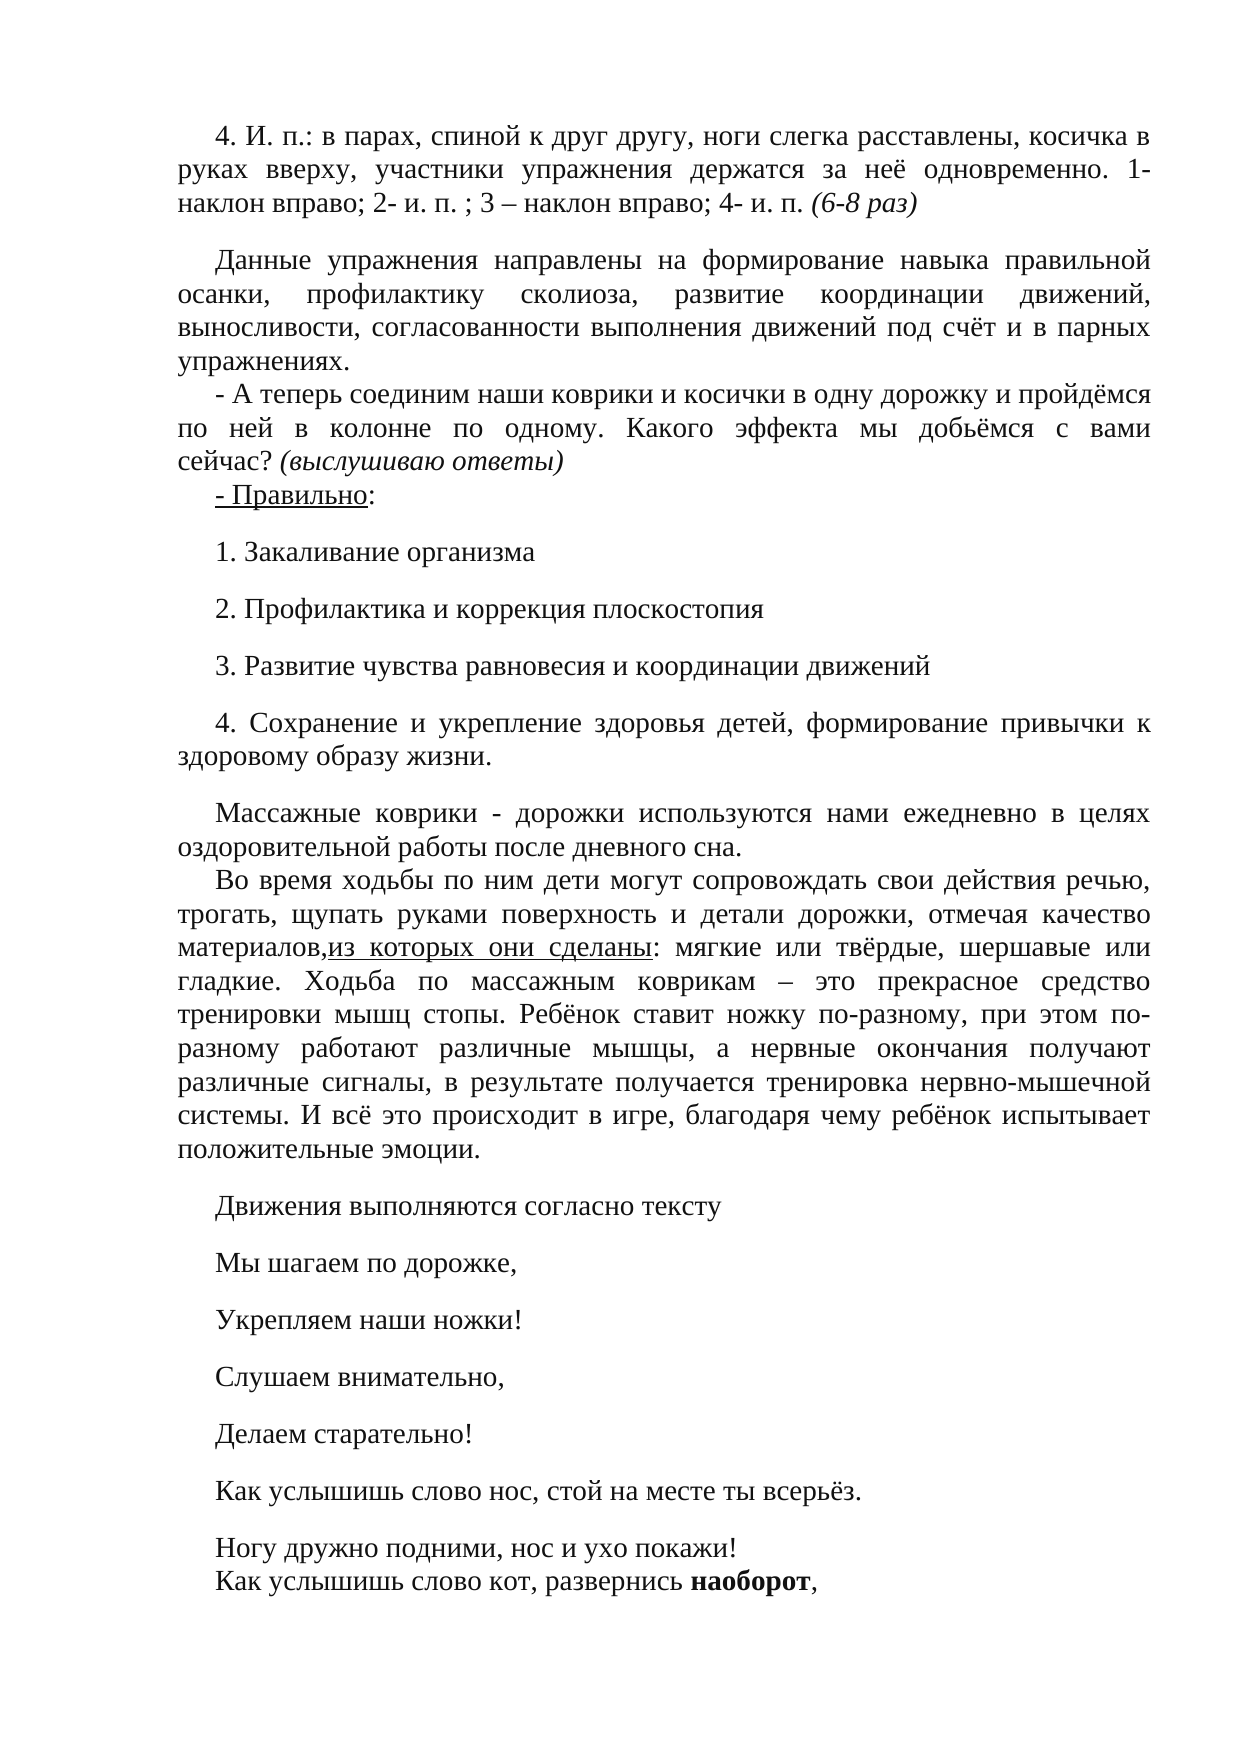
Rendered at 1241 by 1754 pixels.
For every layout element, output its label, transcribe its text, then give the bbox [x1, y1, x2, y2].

text Как услышишь слово кот, развернись наоборот, [177, 1563, 1152, 1597]
text 4. Сохранение и укрепление здоровья детей, формирование привычки к здоровому образу жизни. [177, 705, 1152, 772]
text Движения выполняются согласно тексту [177, 1188, 1152, 1221]
text Как услышишь слово нос, стой на месте ты всерьёз. [177, 1473, 1152, 1506]
text - Правильно: [177, 477, 1152, 511]
text 4. И. п.: в парах, спиной к друг другу, ноги слегка расставлены, косичка в руках вверху, участники упражнения держатся за неё одновременно. 1- наклон вправо; 2- и. п. ; 3 – наклон вправо; 4- и. п. (6-8 раз) [177, 118, 1152, 219]
text Делаем старательно! [177, 1416, 1152, 1449]
text Ногу дружно подними, нос и ухо покажи! [177, 1530, 1152, 1563]
text 2. Профилактика и коррекция плоскостопия [177, 591, 1152, 624]
text Укрепляем наши ножки! [177, 1302, 1152, 1335]
text 3. Развитие чувства равновесия и координации движений [177, 648, 1152, 681]
text Мы шагаем по дорожке, [177, 1245, 1152, 1278]
text Во время ходьбы по ним дети могут сопровождать свои действия речью, трогать, щупать руками поверхность и детали дорожки, отмечая качество материалов,из которых они сделаны: мягкие или твёрдые, шершавые или гладкие. Ходьба по массажным коврикам – это прекрасное средство тренировки мышц стопы. Ребёнок ставит ножку по-разному, при этом по-разному работают различные мышцы, а нервные окончания получают различные сигналы, в результате получается тренировка нервно-мышечной системы. И всё это происходит в игре, благодаря чему ребёнок испытывает положительные эмоции. [177, 862, 1152, 1164]
text Слушаем внимательно, [177, 1359, 1152, 1392]
text Массажные коврики - дорожки используются нами ежедневно в целях оздоровительной работы после дневного сна. [177, 795, 1152, 862]
text Данные упражнения направлены на формирование навыка правильной осанки, профилактику сколиоза, развитие координации движений, выносливости, согласованности выполнения движений под счёт и в парных упражнениях. [177, 242, 1152, 376]
text - А теперь соединим наши коврики и косички в одну дорожку и пройдёмся по ней в колонне по одному. Какого эффекта мы добьёмся с вами сейчас? (выслушиваю ответы) [177, 376, 1152, 477]
text 1. Закаливание организма [177, 534, 1152, 567]
